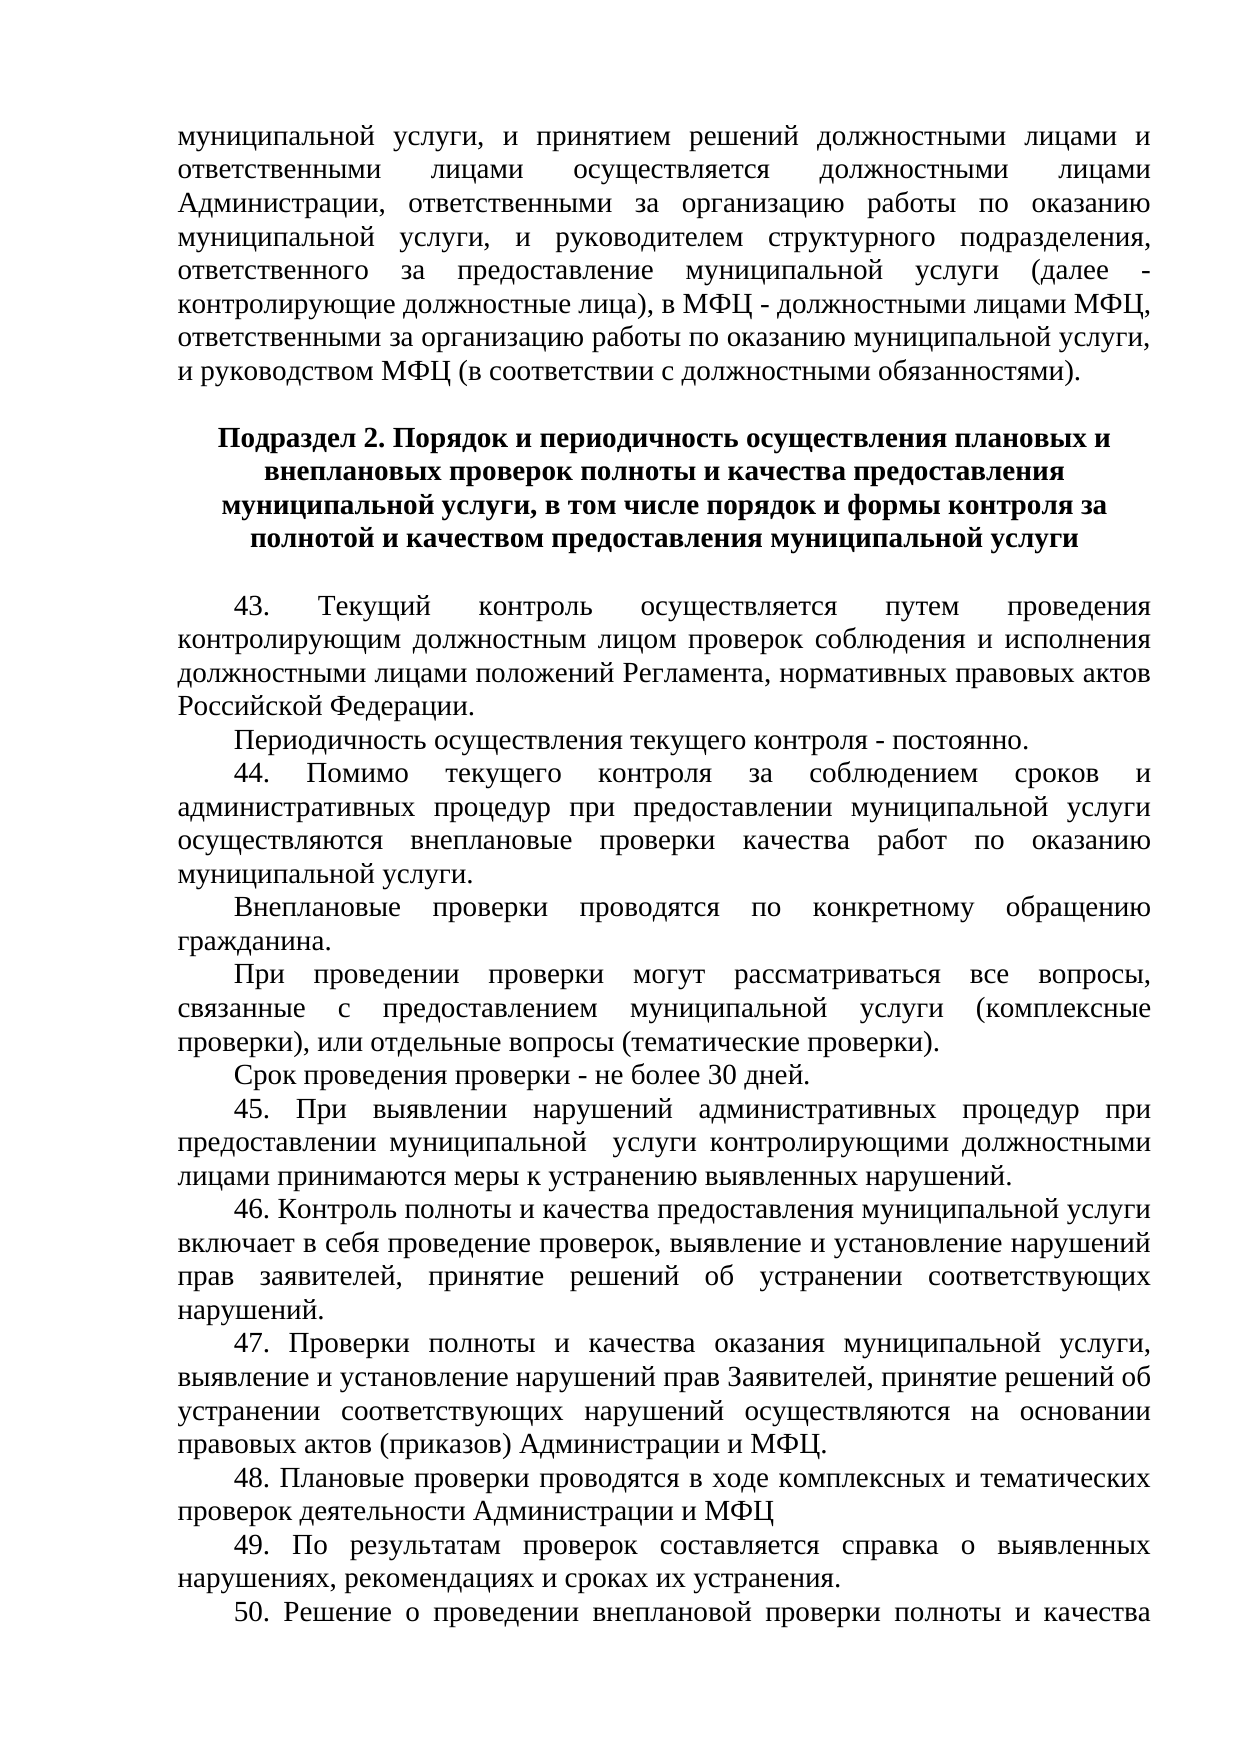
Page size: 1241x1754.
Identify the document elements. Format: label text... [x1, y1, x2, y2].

text Срок проведения проверки - не более 30 дней. [177, 1057, 1152, 1091]
text 47. Проверки полноты и качества оказания муниципальной услуги, выявление и установление нарушений прав Заявителей, принятие решений об устранении соответствующих нарушений осуществляются на основании правовых актов (приказов) Администрации и МФЦ. [177, 1326, 1152, 1460]
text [177, 118, 1152, 386]
text 44. Помимо текущего контроля за соблюдением сроков и административных процедур при предоставлении муниципальной услуги осуществляются внеплановые проверки качества работ по оказанию муниципальной услуги. [177, 755, 1152, 889]
text При проведении проверки могут рассматриваться все вопросы, связанные с предоставлением муниципальной услуги (комплексные проверки), или отдельные вопросы (тематические проверки). [177, 957, 1152, 1057]
text Внеплановые проверки проводятся по конкретному обращению гражданина. [177, 889, 1152, 957]
text Подраздел 2. Порядок и периодичность осуществления плановых и внеплановых проверок полноты и качества предоставления муниципальной услуги, в том числе порядок и формы контроля за полнотой и качеством предоставления муниципальной услуги [177, 420, 1152, 554]
text Периодичность осуществления текущего контроля - постоянно. [177, 722, 1152, 755]
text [177, 1594, 1152, 1627]
text 49. По результатам проверок составляется справка о выявленных нарушениях, рекомендациях и сроках их устранения. [177, 1527, 1152, 1594]
text 46. Контроль полноты и качества предоставления муниципальной услуги включает в себя проведение проверок, выявление и установление нарушений прав заявителей, принятие решений об устранении соответствующих нарушений. [177, 1191, 1152, 1326]
text 45. При выявлении нарушений административных процедур при предоставлении муниципальной услуги контролирующими должностными лицами принимаются меры к устранению выявленных нарушений. [177, 1091, 1152, 1191]
text 43. Текущий контроль осуществляется путем проведения контролирующим должностным лицом проверок соблюдения и исполнения должностными лицами положений Регламента, нормативных правовых актов Российской Федерации. [177, 588, 1152, 722]
text 48. Плановые проверки проводятся в ходе комплексных и тематических проверок деятельности Администрации и МФЦ [177, 1460, 1152, 1527]
